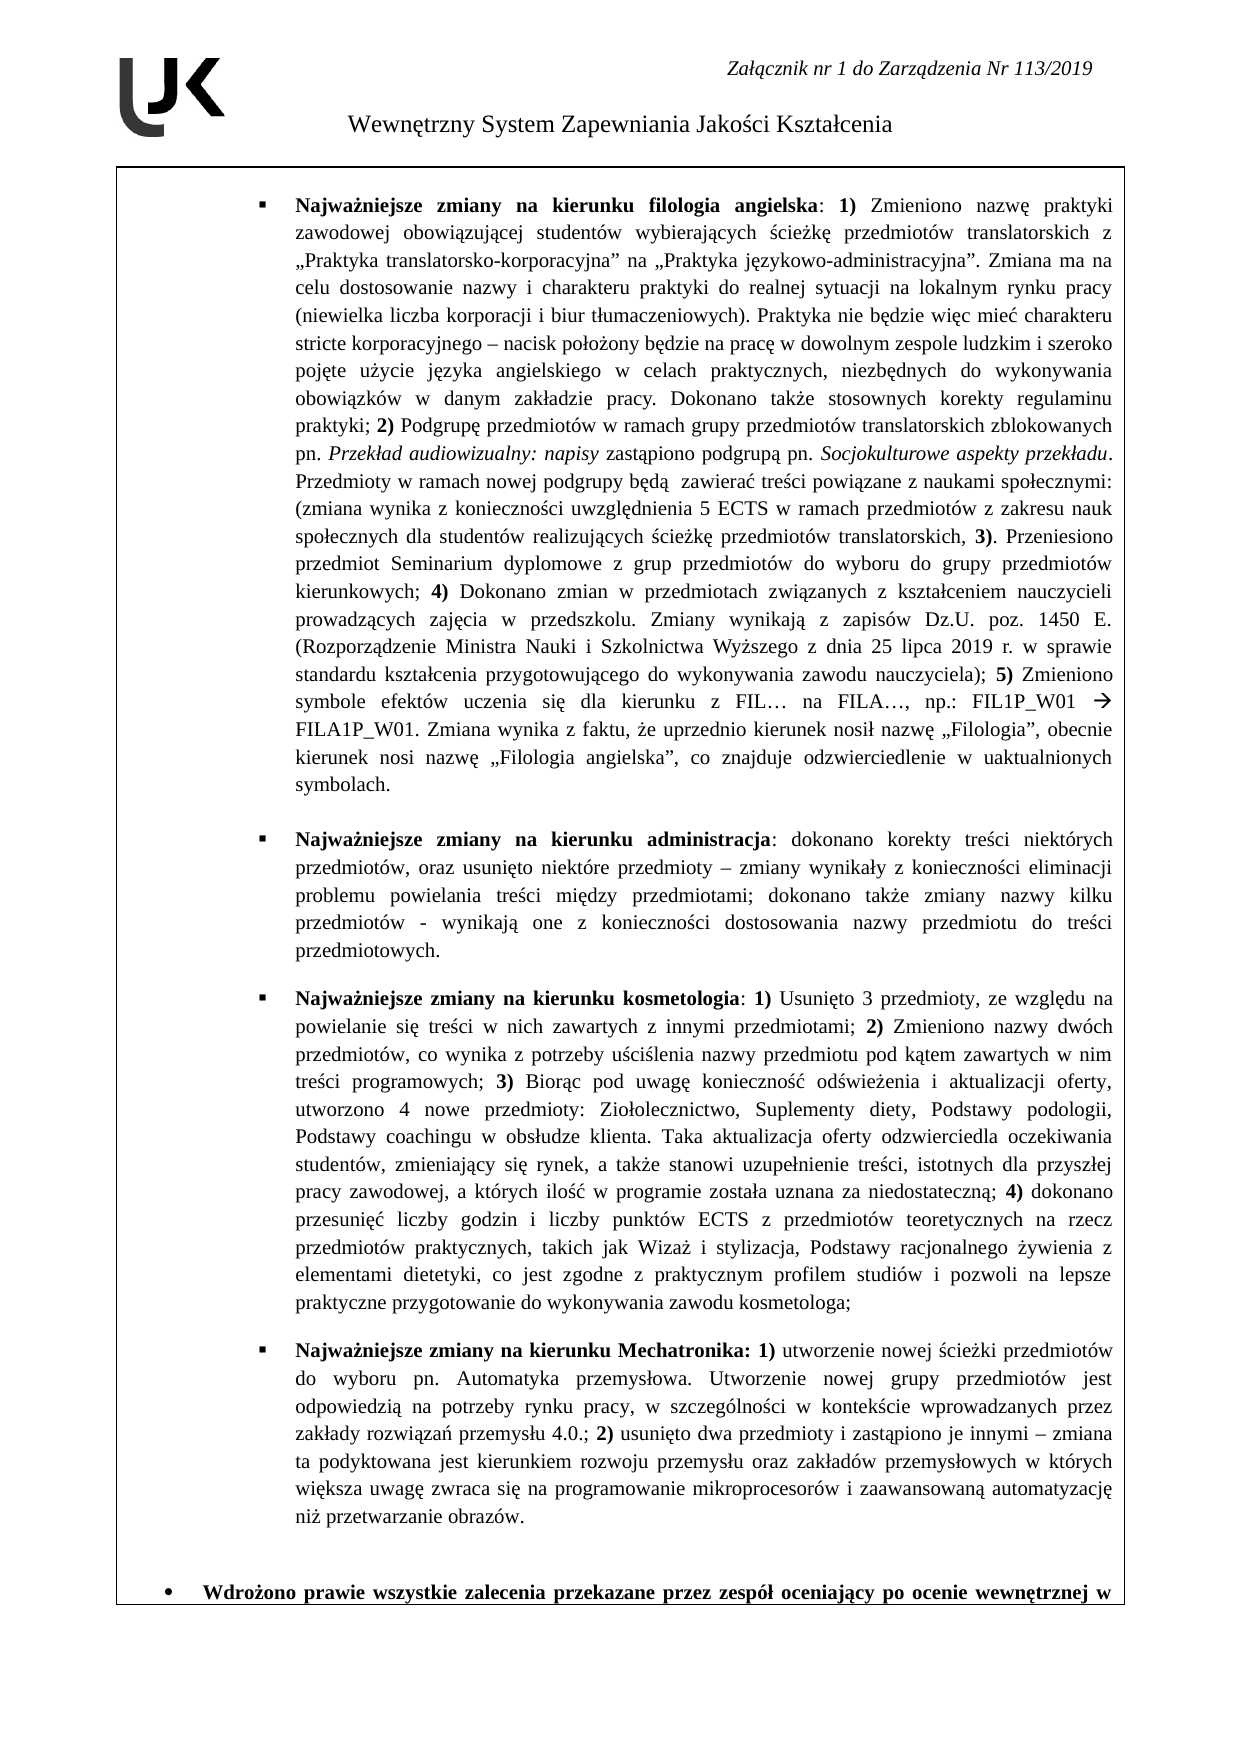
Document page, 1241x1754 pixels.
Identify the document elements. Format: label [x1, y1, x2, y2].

picture [119, 58, 225, 137]
table_cell [117, 168, 1124, 1604]
